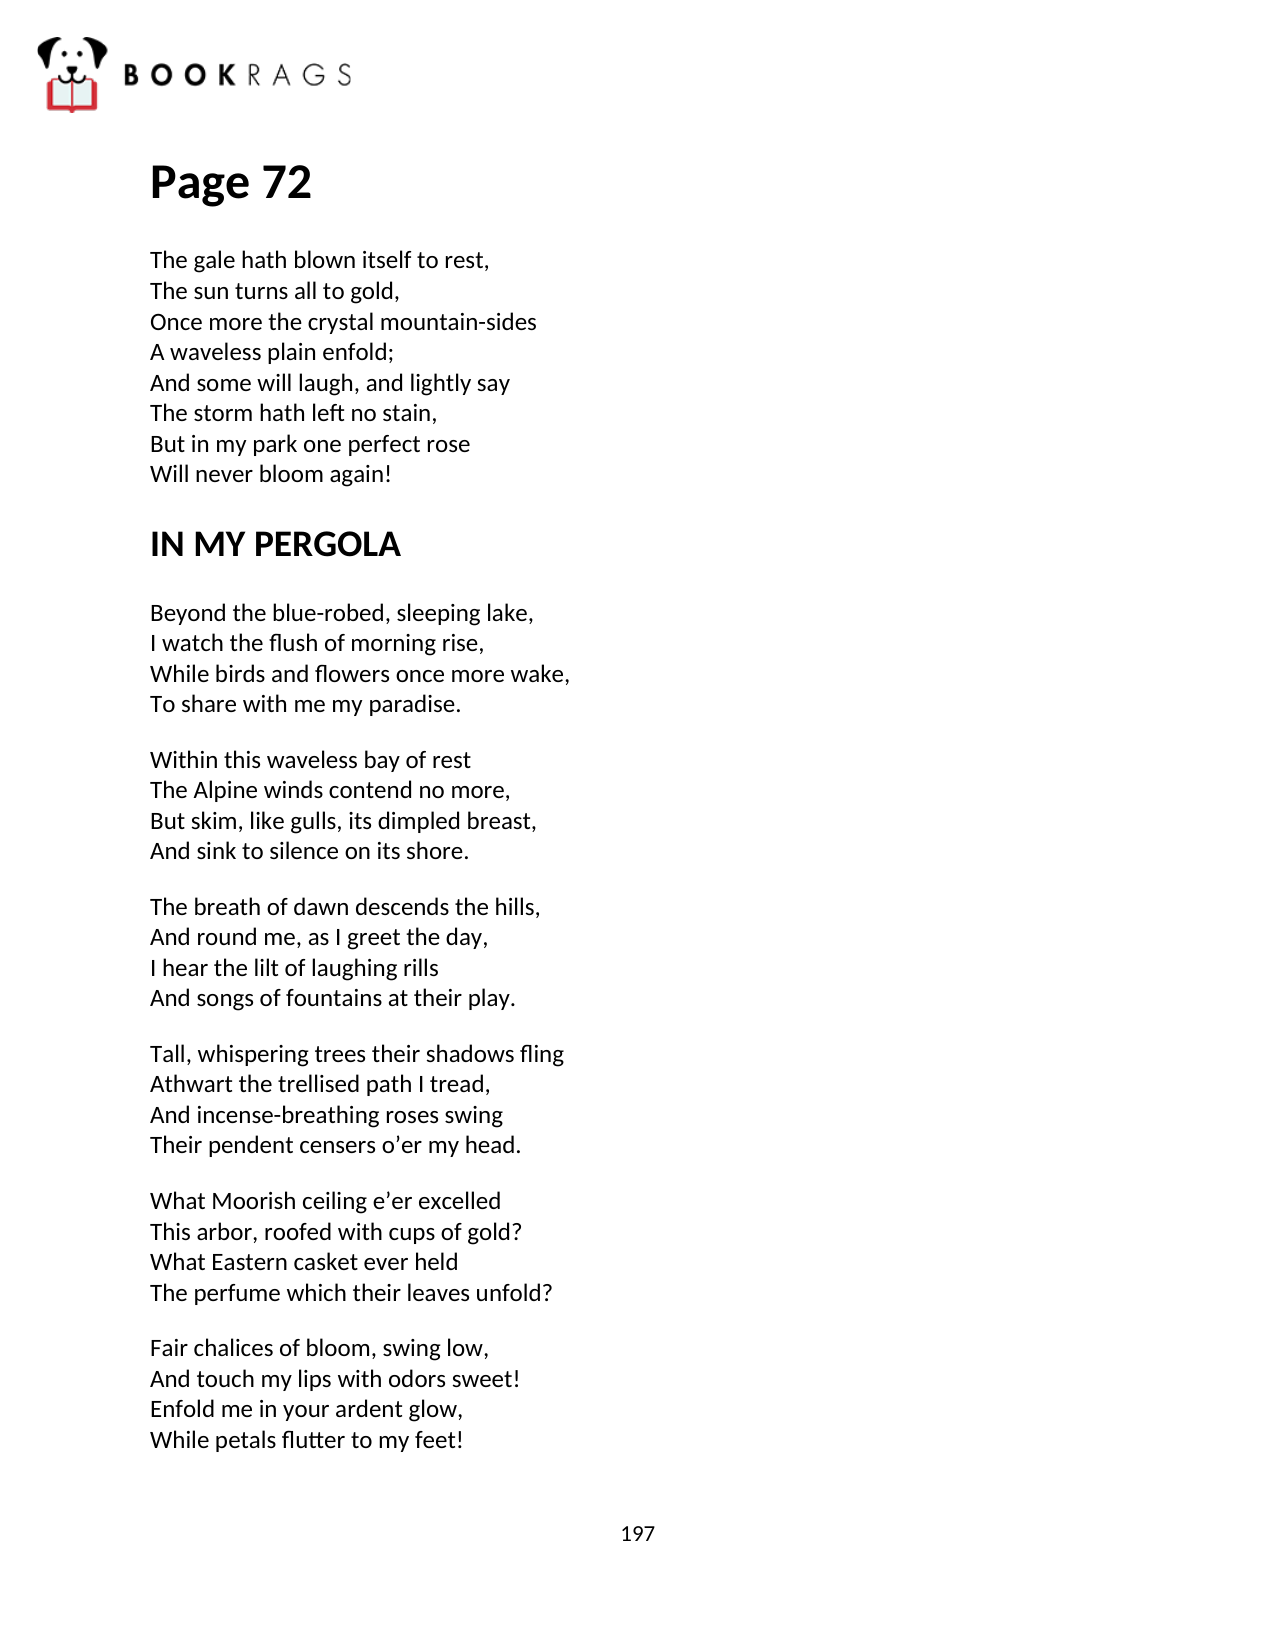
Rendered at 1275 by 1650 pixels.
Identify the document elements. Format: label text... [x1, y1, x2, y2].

text The gale hath blown itself to rest, The sun turns all to gold, Once more the crystal mountain-sides A waveless plain enfold; And some will laugh, and lightly say The storm hath left no stain, But in my park one perfect rose Will never bloom again! [150, 244, 1125, 489]
picture [37, 37, 351, 113]
text IN MY PERGOLA [150, 520, 1125, 566]
text What Moorish ceiling e’er excelled This arbor, roofed with cups of gold? What Eastern casket ever held The perfume which their leaves unfold? [150, 1185, 1125, 1307]
text Fair chalices of bloom, swing low, And touch my lips with odors sweet! Enfold me in your ardent glow, While petals flutter to my feet! [150, 1332, 1125, 1454]
text Beyond the blue-robed, sleeping lake, I watch the flush of morning rise, While birds and flowers once more wake, To share with me my paradise. [150, 597, 1125, 719]
text The breath of dawn descends the hills, And round me, as I greet the day, I hear the lilt of laughing rills And songs of fountains at their play. [150, 891, 1125, 1013]
text Tall, whispering trees their shadows fling Athwart the trellised path I tread, And incense-breathing roses swing Their pendent censers o’er my head. [150, 1038, 1125, 1160]
text Within this waveless bay of rest The Alpine winds contend no more, But skim, like gulls, its dimpled breast, And sink to silence on its shore. [150, 744, 1125, 866]
text Page 72 [150, 150, 1125, 211]
